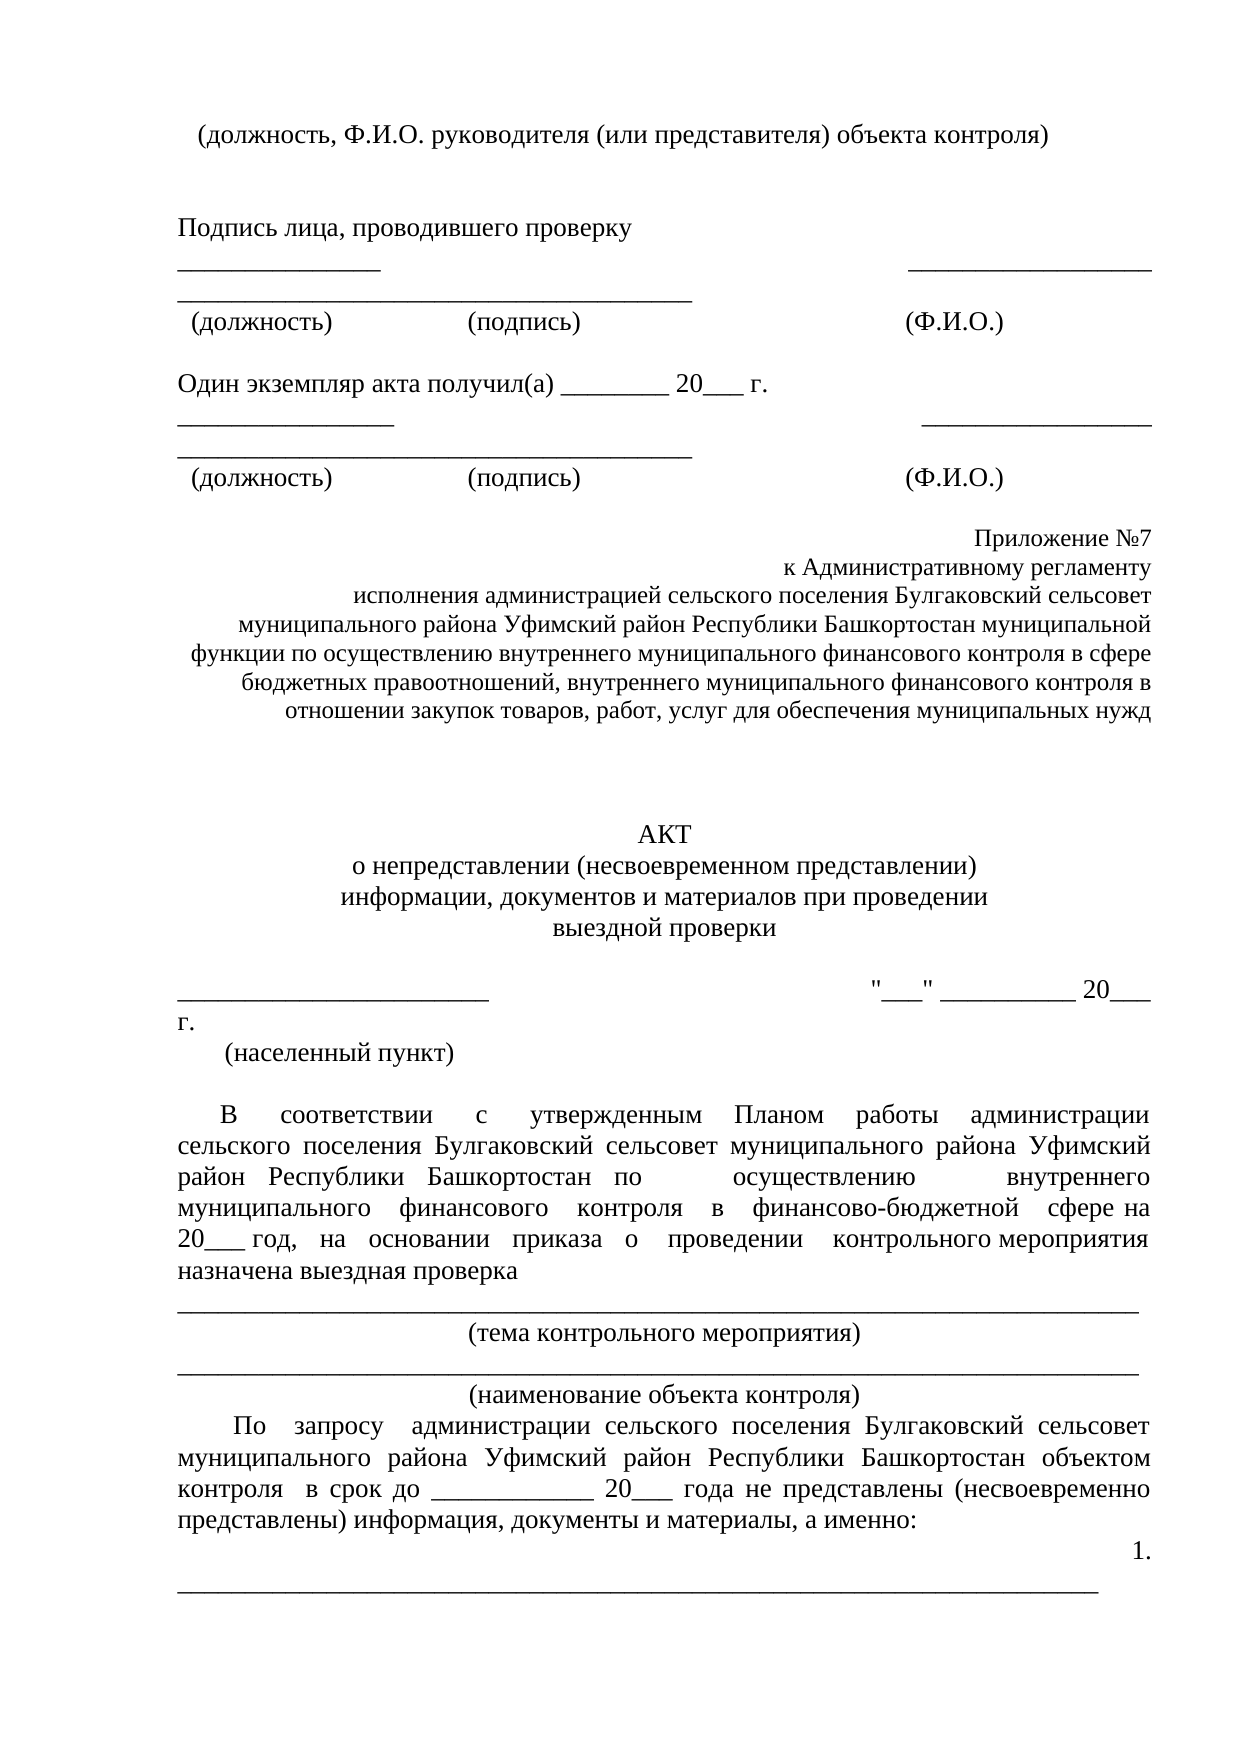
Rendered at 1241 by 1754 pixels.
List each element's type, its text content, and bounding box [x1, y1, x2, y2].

text _______________________ "___" __________ 20___ г. [177, 973, 1152, 1036]
text АКТ [177, 818, 1152, 849]
text (должность, Ф.И.О. руководителя (или представителя) объекта контроля) [177, 118, 1152, 149]
text _______________________________________________________________________ [177, 1285, 1152, 1316]
text Один экземпляр акта получил(а) ________ 20___ г. [177, 367, 1152, 398]
text (тема контрольного мероприятия) [177, 1316, 1152, 1347]
text (должность) (подпись) (Ф.И.О.) [177, 305, 1152, 336]
text (наименование объекта контроля) [177, 1378, 1152, 1409]
text В соответствии с утвержденным Планом работы администрации сельского поселения Булгаковский сельсовет муниципального района Уфимский район Республики Башкортостан по осуществлению внутреннего муниципального финансового контроля в финансово-бюджетной сфере на 20___ год, на основании приказа о проведении контрольного мероприятия назначена выездная проверка [177, 1098, 1152, 1285]
text о непредставлении (несвоевременном представлении) [177, 849, 1152, 880]
text (населенный пункт) [177, 1036, 1152, 1067]
text ________________ _________________ ______________________________________ [177, 398, 1152, 461]
text По запросу администрации сельского поселения Булгаковский сельсовет муниципального района Уфимский район Республики Башкортостан объектом контроля в срок до ____________ 20___ года не представлены (несвоевременно представлены) информация, документы и материалы, а именно: [177, 1409, 1152, 1534]
text информации, документов и материалов при проведении [177, 880, 1152, 911]
text исполнения администрацией сельского поселения Булгаковский сельсовет муниципального района Уфимский район Республики Башкортостан муниципальной функции по осуществлению внутреннего муниципального финансового контроля в сфере бюджетных правоотношений, внутреннего муниципального финансового контроля в отношении закупок товаров, работ, услуг для обеспечения муниципальных нужд [177, 581, 1152, 724]
text выездной проверки [177, 911, 1152, 942]
text к Административному регламенту [177, 552, 1152, 581]
text Подпись лица, проводившего проверку [177, 212, 1152, 243]
text 1. ____________________________________________________________________ [177, 1534, 1152, 1596]
text _______________________________________________________________________ [177, 1347, 1152, 1378]
text (должность) (подпись) (Ф.И.О.) [177, 461, 1152, 492]
text Приложение №7 [177, 523, 1152, 552]
text _______________ __________________ ______________________________________ [177, 243, 1152, 305]
